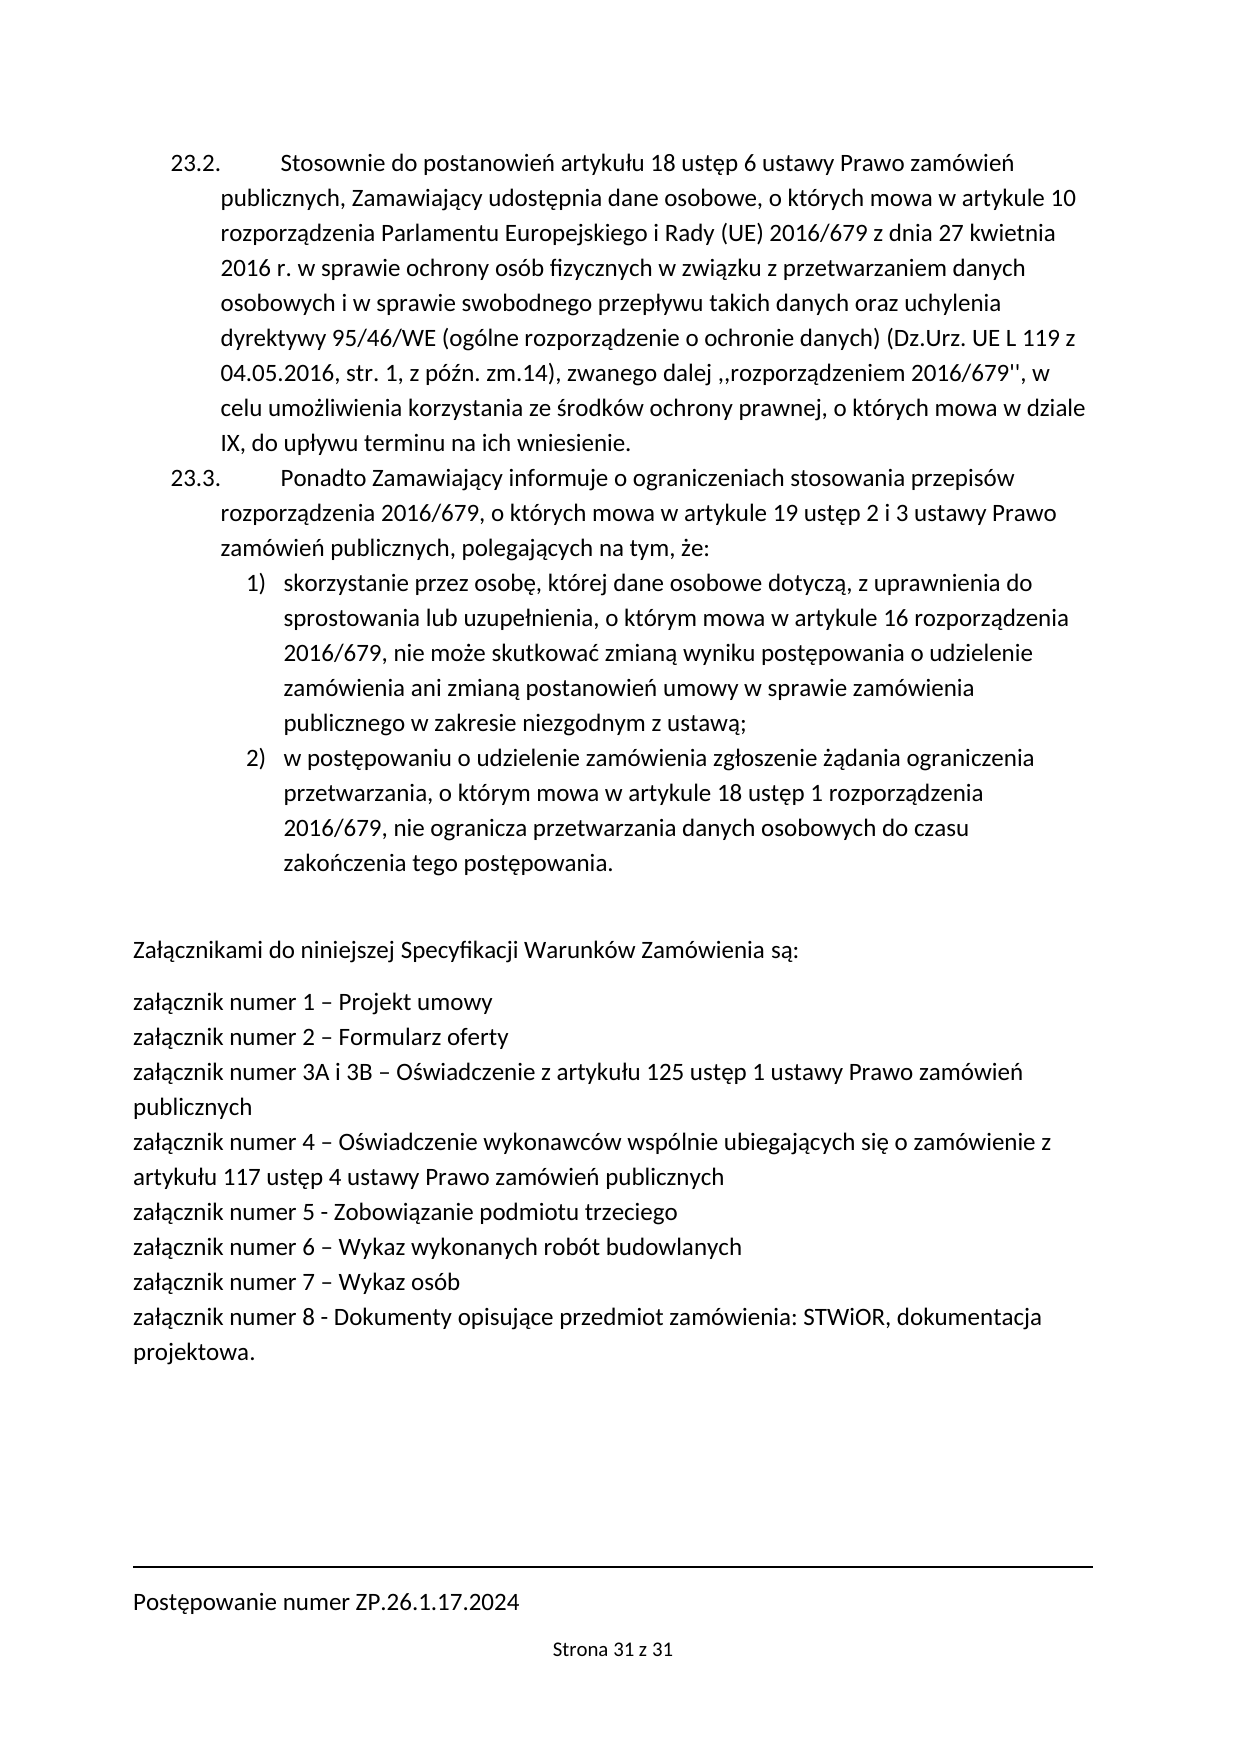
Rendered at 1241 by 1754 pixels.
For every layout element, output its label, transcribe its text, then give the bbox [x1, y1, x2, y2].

text załącznik numer 6 – Wykaz wykonanych robót budowlanych [133, 1231, 1093, 1261]
list Stosownie do postanowień artykułu 18 ustęp 6 ustawy Prawo zamówień publicznych, Zamawiający udostępnia dane osobowe, o których mowa w artykule 10 rozporządzenia Parlamentu Europejskiego i Rady (UE) 2016/679 z dnia 27 kwietnia 2016 r. w sprawie ochrony osób fizycznych w związku z przetwarzaniem danych osobowych i w sprawie swobodnego przepływu takich danych oraz uchylenia dyrektywy 95/46/WE (ogólne rozporządzenie o ochronie danych) (Dz.Urz. UE L 119 z 04.05.2016, str. 1, z późn. zm.14), zwanego dalej ,,rozporządzeniem 2016/679'', w celu umożliwienia korzystania ze środków ochrony prawnej, o których mowa w dziale IX, do upływu terminu na ich wniesienie. [170, 148, 1093, 458]
text załącznik numer 5 - Zobowiązanie podmiotu trzeciego [133, 1196, 1093, 1226]
list Ponadto Zamawiający informuje o ograniczeniach stosowania przepisów rozporządzenia 2016/679, o których mowa w artykule 19 ustęp 2 i 3 ustawy Prawo zamówień publicznych, polegających na tym, że: [170, 463, 1093, 563]
list skorzystanie przez osobę, której dane osobowe dotyczą, z uprawnienia do sprostowania lub uzupełnienia, o którym mowa w artykule 16 rozporządzenia 2016/679, nie może skutkować zmianą wyniku postępowania o udzielenie zamówienia ani zmianą postanowień umowy w sprawie zamówienia publicznego w zakresie niezgodnym z ustawą; [246, 568, 1093, 738]
text załącznik numer 1 – Projekt umowy [133, 986, 1093, 1016]
text załącznik numer 2 – Formularz oferty [133, 1021, 1093, 1051]
text załącznik numer 7 – Wykaz osób [133, 1266, 1093, 1296]
text załącznik numer 3A i 3B – Oświadczenie z artykułu 125 ustęp 1 ustawy Prawo zamówień publicznych [133, 1056, 1093, 1121]
text Załącznikami do niniejszej Specyfikacji Warunków Zamówienia są: [133, 934, 1093, 965]
text załącznik numer 8 - Dokumenty opisujące przedmiot zamówienia: STWiOR, dokumentacja projektowa. [133, 1301, 1093, 1366]
text załącznik numer 4 – Oświadczenie wykonawców wspólnie ubiegających się o zamówienie z artykułu 117 ustęp 4 ustawy Prawo zamówień publicznych [133, 1126, 1093, 1191]
list w postępowaniu o udzielenie zamówienia zgłoszenie żądania ograniczenia przetwarzania, o którym mowa w artykule 18 ustęp 1 rozporządzenia 2016/679, nie ogranicza przetwarzania danych osobowych do czasu zakończenia tego postępowania. [246, 743, 1093, 878]
